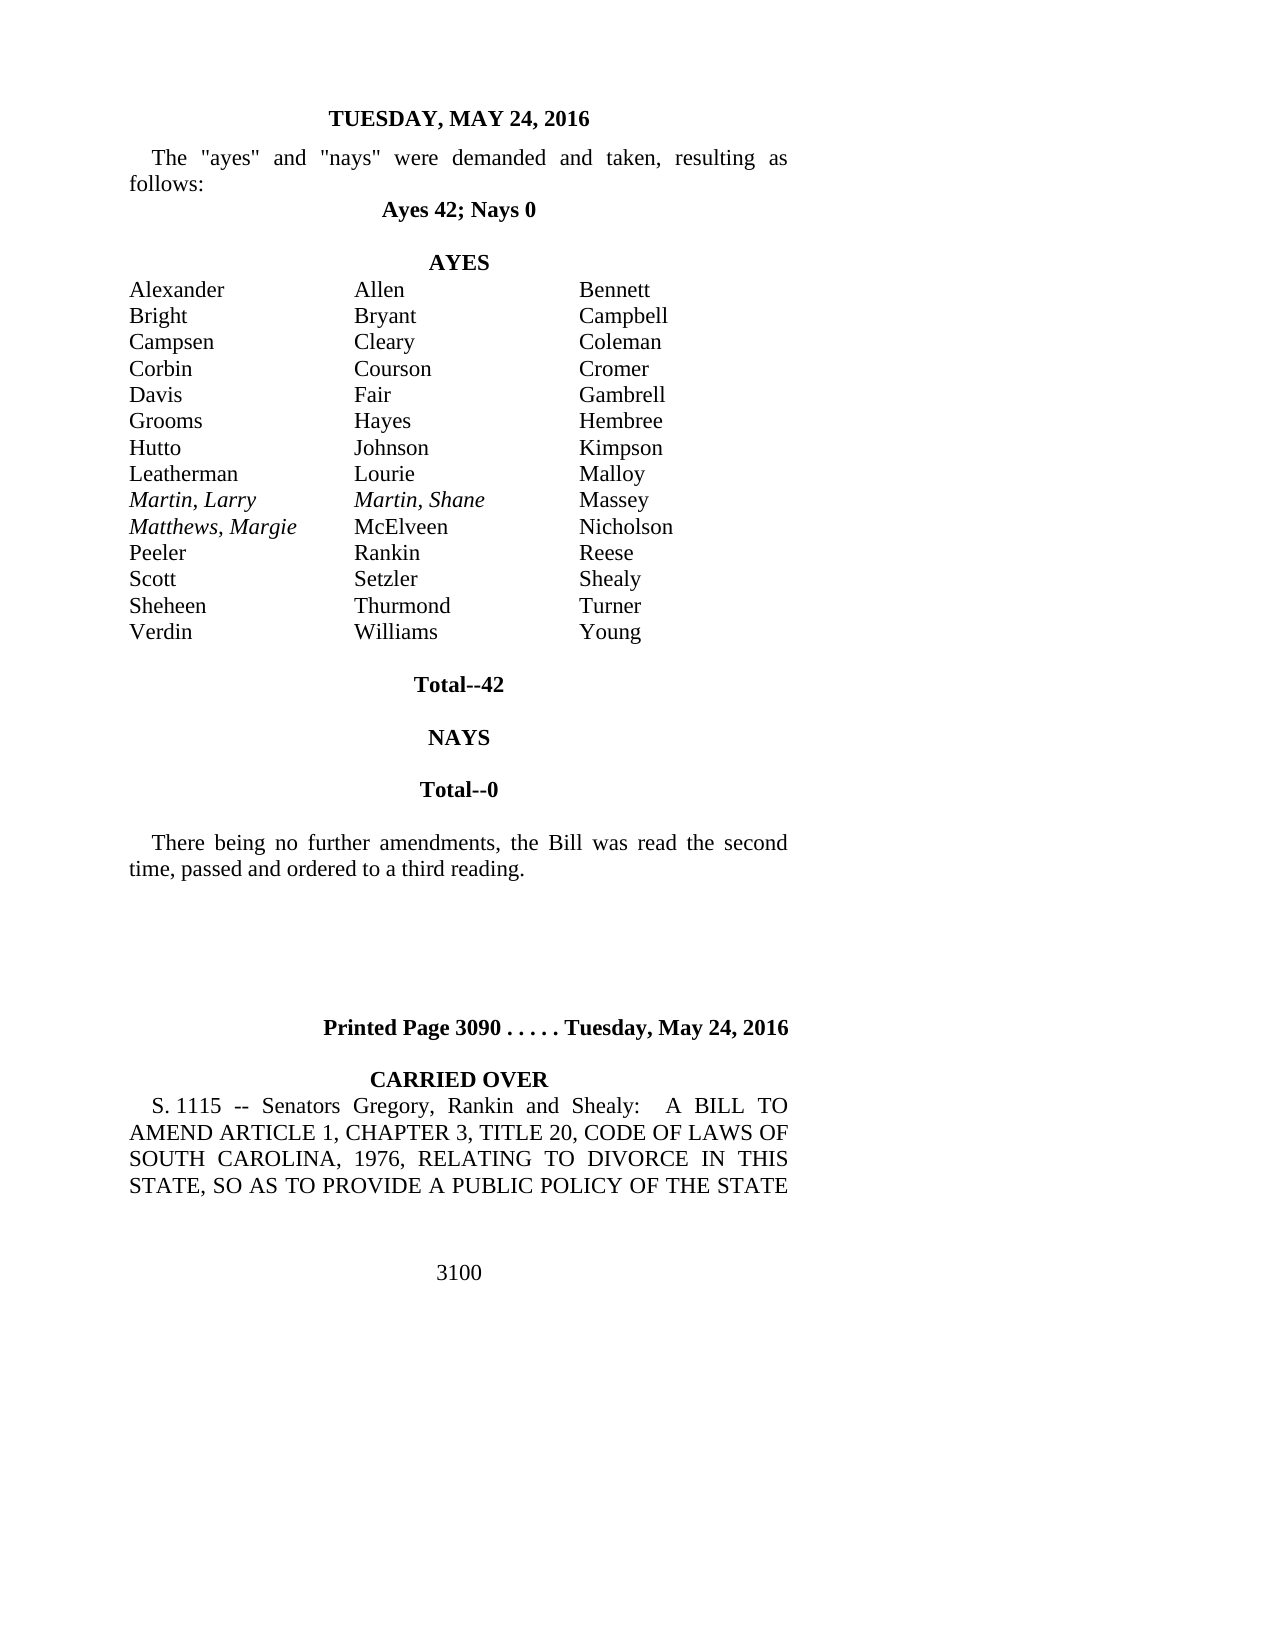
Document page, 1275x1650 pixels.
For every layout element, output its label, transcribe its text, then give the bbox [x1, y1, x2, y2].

text Ayes 42; Nays 0 [129, 197, 789, 223]
text Verdin Williams Young [129, 618, 789, 644]
text Matthews, Margie McElveen Nicholson [129, 513, 789, 539]
text Hutto Johnson Kimpson [129, 434, 789, 460]
text Bright Bryant Campbell [129, 302, 789, 328]
text Martin, Larry Martin, Shane Massey [129, 486, 789, 513]
text NAYS [129, 724, 789, 750]
text Total--42 [129, 671, 789, 697]
text Alexander Allen Bennett [129, 276, 789, 302]
text Grooms Hayes Hembree [129, 407, 789, 434]
text Corbin Courson Cromer [129, 355, 789, 381]
text Leatherman Lourie Malloy [129, 460, 789, 486]
text Peeler Rankin Reese [129, 539, 789, 566]
text AYES [129, 249, 789, 276]
text The "ayes" and "nays" were demanded and taken, resulting as follows: [129, 144, 789, 197]
text CARRIED OVER [129, 1066, 789, 1093]
text Davis Fair Gambrell [129, 381, 789, 407]
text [129, 1093, 789, 1198]
text There being no further amendments, the Bill was read the second time, passed and ordered to a third reading. [129, 829, 789, 882]
text Scott Setzler Shealy [129, 566, 789, 592]
text Campsen Cleary Coleman [129, 328, 789, 355]
text Printed Page 3090 . . . . . Tuesday, May 24, 2016 [129, 1013, 789, 1040]
text Total--0 [129, 776, 789, 803]
text Sheheen Thurmond Turner [129, 592, 789, 618]
